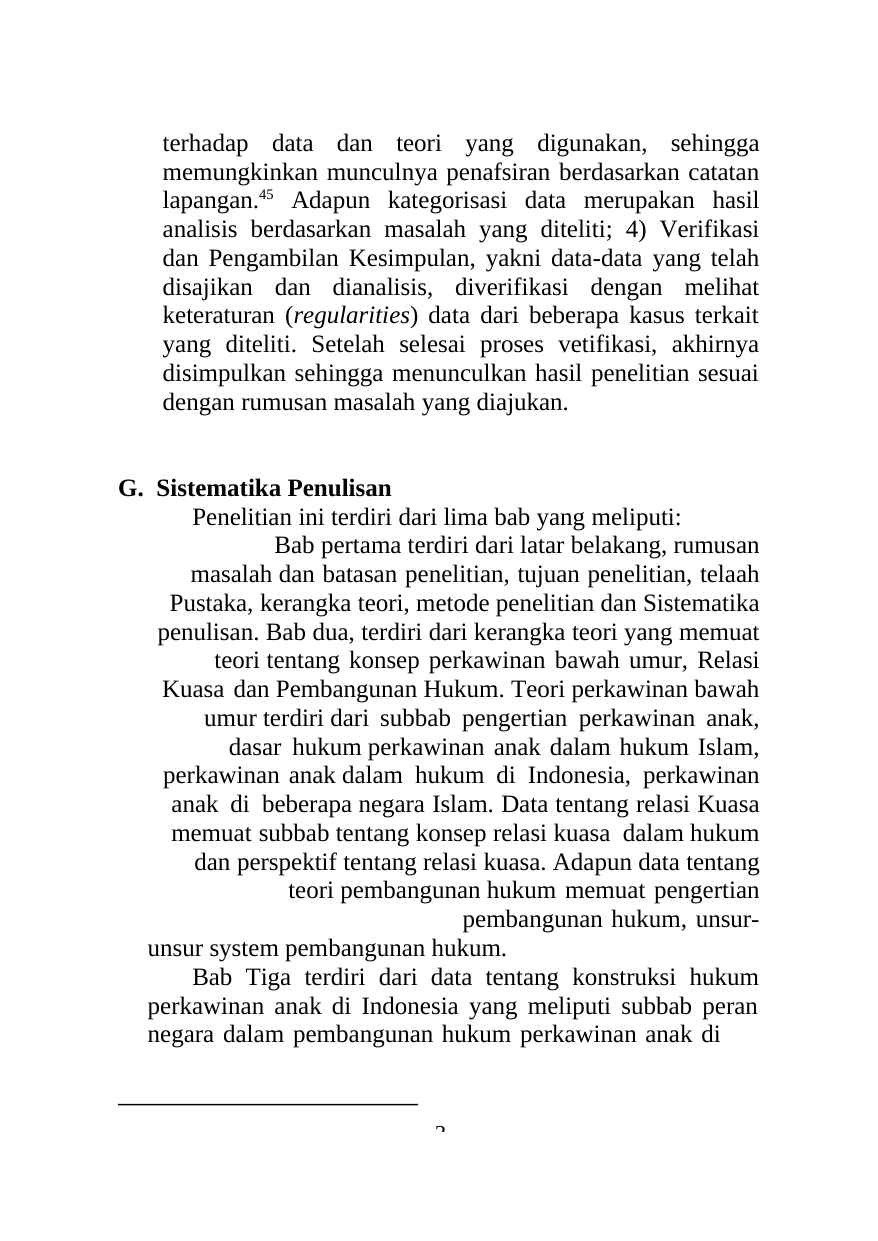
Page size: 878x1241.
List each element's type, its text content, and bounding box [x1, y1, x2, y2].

subtitle Sistematika Penulisan [118, 473, 829, 502]
text Bab Tiga terdiri dari data tentang konstruksi hukum perkawinan anak di Indonesia yang meliputi subbab peran negara dalam pembangunan hukum perkawinan anak di [147, 962, 759, 1048]
text terhadap data dan teori yang digunakan, sehingga memungkinkan munculnya penafsiran berdasarkan catatan lapangan.45 Adapun kategorisasi data merupakan hasil analisis berdasarkan masalah yang diteliti; 4) Verifikasi dan Pengambilan Kesimpulan, yakni data-data yang telah disajikan dan dianalisis, diverifikasi dengan melihat keteraturan (regularities) data dari beberapa kasus terkait yang diteliti. Setelah selesai proses vetifikasi, akhirnya disimpulkan sehingga menunculkan hasil penelitian sesuai dengan rumusan masalah yang diajukan. [162, 128, 759, 416]
text Bab pertama terdiri dari latar belakang, rumusan masalah dan batasan penelitian, tujuan penelitian, telaah Pustaka, kerangka teori, metode penelitian dan Sistematika penulisan. Bab dua, terdiri dari kerangka teori yang memuat teori tentang konsep perkawinan bawah umur, Relasi Kuasa dan Pembangunan Hukum. Teori perkawinan bawah umur terdiri dari subbab pengertian perkawinan anak, dasar hukum perkawinan anak dalam hukum Islam, perkawinan anak dalam hukum di Indonesia, perkawinan anak di beberapa negara Islam. Data tentang relasi Kuasa memuat subbab tentang konsep relasi kuasa dalam hukum dan perspektif tentang relasi kuasa. Adapun data tentang teori pembangunan hukum memuat pengertian pembangunan hukum, unsur- [147, 531, 759, 933]
text Penelitian ini terdiri dari lima bab yang meliputi: [192, 502, 829, 531]
text unsur system pembangunan hukum. [147, 933, 829, 962]
